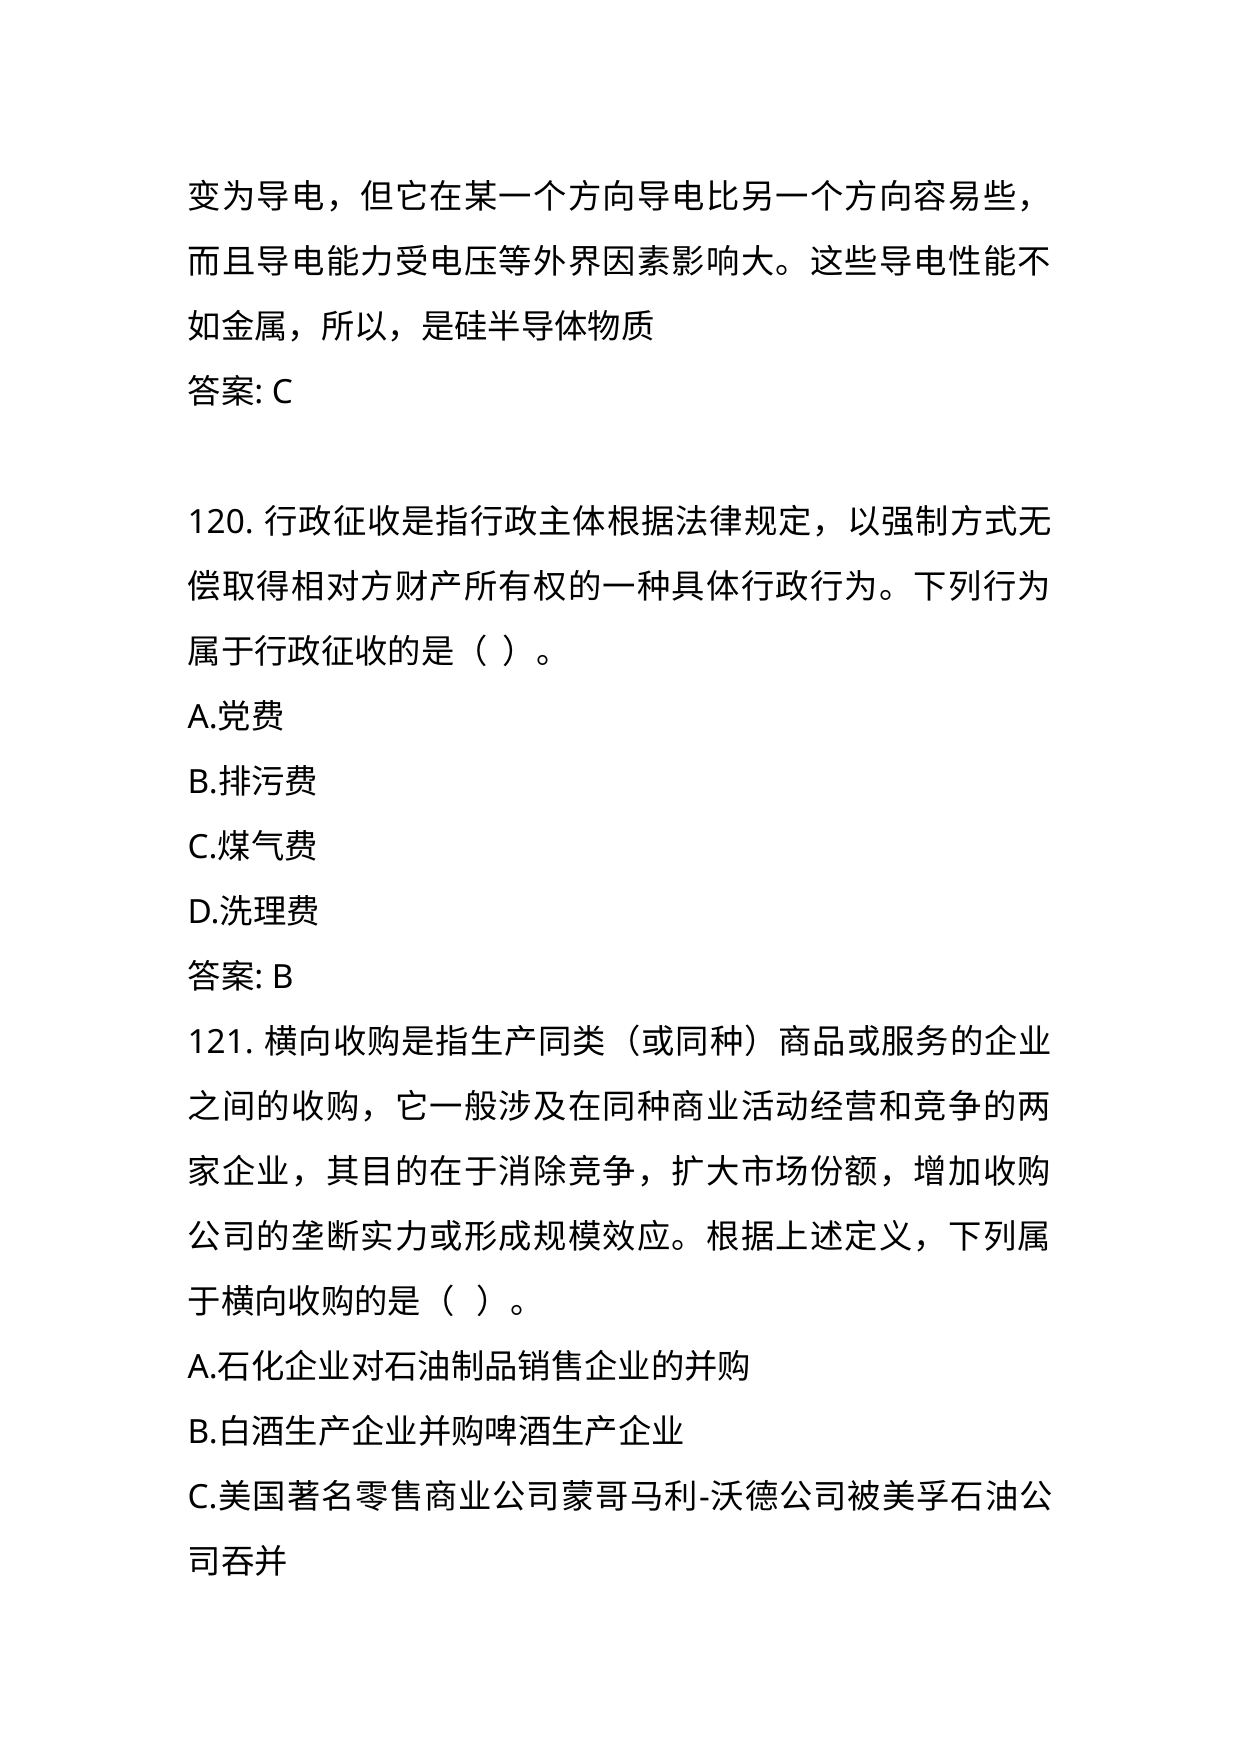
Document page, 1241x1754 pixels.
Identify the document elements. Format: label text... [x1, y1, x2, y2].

text A.党费 [187, 682, 1053, 747]
text A.石化企业对石油制品销售企业的并购 [187, 1332, 1053, 1397]
text B.白酒生产企业并购啤酒生产企业 [187, 1397, 1053, 1462]
text B.排污费 [187, 747, 1053, 812]
text 121. 横向收购是指生产同类（或同种）商品或服务的企业之间的收购，它一般涉及在同种商业活动经营和竞争的两家企业，其目的在于消除竞争，扩大市场份额，增加收购公司的垄断实力或形成规模效应。根据上述定义，下列属于横向收购的是（ ）。 [187, 1007, 1053, 1332]
text 答案: C [187, 357, 1053, 422]
text C.美国著名零售商业公司蒙哥马利-沃德公司被美孚石油公司吞并 [187, 1462, 1053, 1592]
text D.洗理费 [187, 877, 1053, 942]
text 答案: B [187, 942, 1053, 1007]
text 120. 行政征收是指行政主体根据法律规定，以强制方式无偿取得相对方财产所有权的一种具体行政行为。下列行为属于行政征收的是（ ）。 [187, 487, 1053, 682]
text C.煤气费 [187, 812, 1053, 877]
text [187, 162, 1053, 357]
